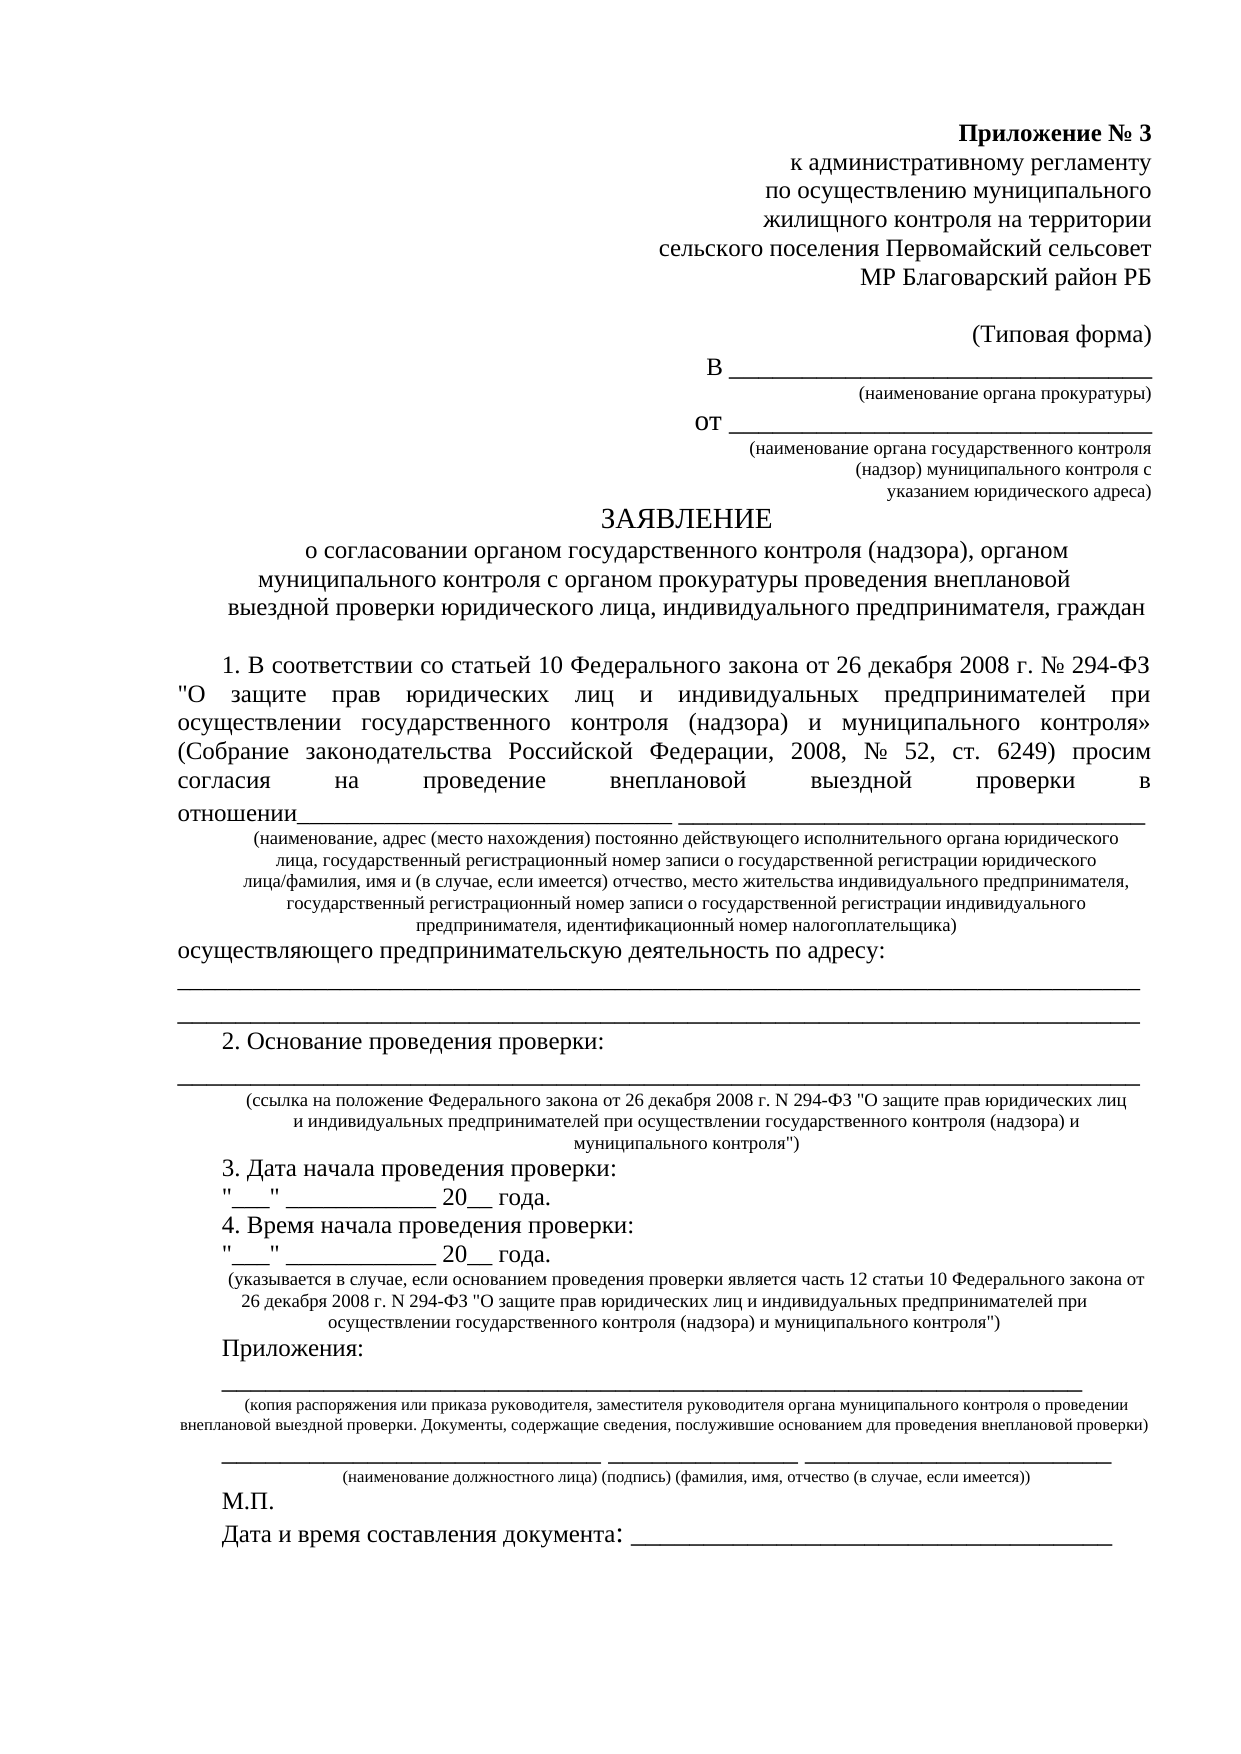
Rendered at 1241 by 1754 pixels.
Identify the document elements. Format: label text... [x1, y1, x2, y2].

text к административному регламенту [177, 147, 1152, 176]
text (наименование, адрес (место нахождения) постоянно действующего исполнительного органа юридического [177, 827, 1152, 849]
text предпринимателя, идентификационный номер налогоплательщика) [177, 913, 1152, 935]
text от _____________________________ [177, 403, 1152, 437]
text (наименование органа прокуратуры) [177, 382, 1152, 403]
text (наименование должностного лица) (подпись) (фамилия, имя, отчество (в случае, если имеется)) [177, 1467, 1152, 1486]
text ___________________________________________________________ [177, 1362, 1152, 1395]
text муниципального контроля") [177, 1132, 1152, 1153]
text __________________________ _____________ _____________________ [177, 1433, 1152, 1467]
text "___" ____________ 20__ года. [177, 1239, 1152, 1268]
text 4. Время начала проведения проверки: [177, 1211, 1152, 1239]
text (ссылка на положение Федерального закона от 26 декабря 2008 г. N 294-ФЗ "О защите прав юридических лиц [177, 1088, 1152, 1110]
text лица/фамилия, имя и (в случае, если имеется) отчество, место жительства индивидуального предпринимателя, [177, 870, 1152, 892]
text 1. В соответствии со статьей 10 Федерального закона от 26 декабря 2008 г. № 294-ФЗ "О защите прав юридических лиц и индивидуальных предпринимателей при осуществлении государственного контроля (надзора) и муниципального контроля» (Собрание законодательства Российской Федерации, 2008, № 52, ст. 6249) просим согласия на проведение внеплановой выездной проверки в отношении______________________________ ________________________________ [177, 650, 1152, 827]
text 2. Основание проведения проверки: [177, 1026, 1152, 1055]
text 3. Дата начала проведения проверки: [177, 1153, 1152, 1182]
text Дата и время составления документа: _________________________________ [177, 1515, 1152, 1548]
text МР Благоварский район РБ [177, 262, 1152, 291]
text осуществляющего предпринимательскую деятельность по адресу: [177, 935, 1152, 964]
text сельского поселения Первомайский сельсовет [177, 233, 1152, 262]
text __________________________________________________________________ [177, 993, 1152, 1026]
text М.П. [177, 1486, 1152, 1515]
text по осуществлению муниципального [177, 176, 1152, 204]
text государственный регистрационный номер записи о государственной регистрации индивидуального [177, 892, 1152, 913]
text ЗАЯВЛЕНИЕ [177, 501, 1152, 535]
text (указывается в случае, если основанием проведения проверки является часть 12 статьи 10 Федерального закона от 26 декабря 2008 г. N 294-ФЗ "О защите прав юридических лиц и индивидуальных предпринимателей при осуществлении государственного контроля (надзора) и муниципального контроля") [177, 1268, 1152, 1333]
text жилищного контроля на территории [177, 204, 1152, 233]
text _____________________________________________________________________________ [177, 964, 1152, 993]
text (наименование органа государственного контроля [177, 437, 1152, 458]
text указанием юридического адреса) [177, 480, 1152, 501]
text Приложения: [177, 1333, 1152, 1362]
text о согласовании органом государственного контроля (надзора), органом муниципального контроля с органом прокуратуры проведения внеплановой [177, 535, 1152, 592]
text __________________________________________________________________ [177, 1055, 1152, 1088]
text (надзор) муниципального контроля с [177, 458, 1152, 480]
text (Типовая форма) [177, 319, 1152, 348]
text лица, государственный регистрационный номер записи о государственной регистрации юридического [177, 849, 1152, 870]
text Приложение № 3 [177, 118, 1152, 147]
text "___" ____________ 20__ года. [177, 1182, 1152, 1211]
text (копия распоряжения или приказа руководителя, заместителя руководителя органа муниципального контроля о проведении внеплановой выездной проверки. Документы, содержащие сведения, послужившие основанием для проведения внеплановой проверки) [177, 1395, 1152, 1433]
text В _____________________________ [177, 348, 1152, 382]
text и индивидуальных предпринимателей при осуществлении государственного контроля (надзора) и [177, 1110, 1152, 1132]
text выездной проверки юридического лица, индивидуального предпринимателя, граждан [177, 592, 1152, 621]
